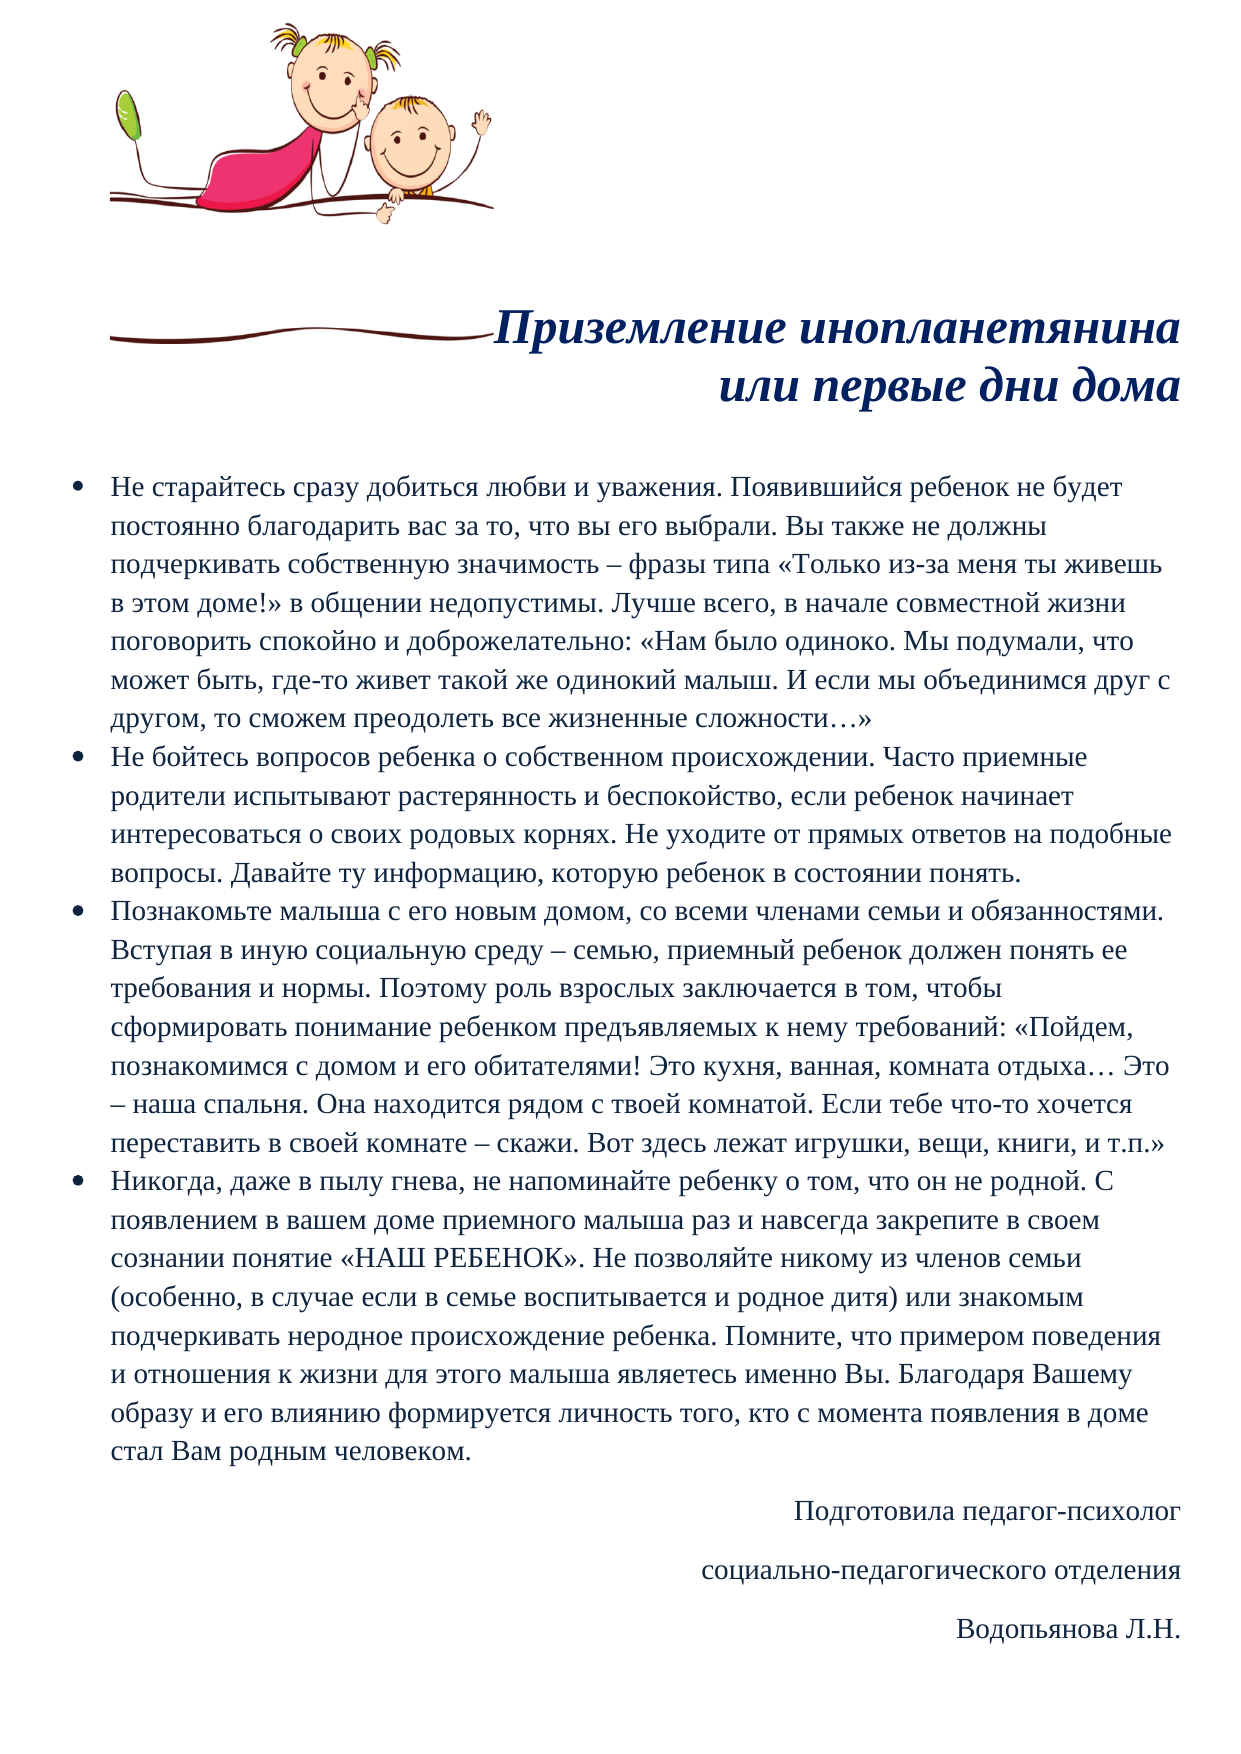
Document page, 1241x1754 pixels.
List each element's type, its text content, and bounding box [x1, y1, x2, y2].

list Никогда, даже в пылу гнева, не напоминайте ребенку о том, что он не родной. С появлением в вашем доме приемного малыша раз и навсегда закрепите в своем сознании понятие «НАШ РЕБЕНОК». Не позволяйте никому из членов семьи (особенно, в случае если в семье воспитывается и родное дитя) или знакомым подчеркивать неродное происхождение ребенка. Помните, что примером поведения и отношения к жизни для этого малыша являетесь именно Вы. Благодаря Вашему образу и его влиянию формируется личность того, кто с момента появления в доме стал Вам родным человеком. [73, 1163, 1181, 1467]
picture [109, 23, 494, 344]
list Познакомьте малыша с его новым домом, со всеми членами семьи и обязанностями. Вступая в иную социальную среду – семью, приемный ребенок должен понять ее требования и нормы. Поэтому роль взрослых заключается в том, чтобы сформировать понимание ребенком предъявляемых к нему требований: «Пойдем, познакомимся с домом и его обитателями! Это кухня, ванная, комната отдыха… Это – наша спальня. Она находится рядом с твоей комнатой. Если тебе что-то хочется переставить в своей комнате – скажи. Вот здесь лежат игрушки, вещи, книги, и т.п.» [73, 893, 1181, 1158]
list Не старайтесь сразу добиться любви и уважения. Появившийся ребенок не будет постоянно благодарить вас за то, что вы его выбрали. Вы также не должны подчеркивать собственную значимость – фразы типа «Только из-за меня ты живешь в этом доме!» в общении недопустимы. Лучше всего, в начале совместной жизни поговорить спокойно и доброжелательно: «Нам было одиноко. Мы подумали, что может быть, где-то живет такой же одинокий малыш. И если мы объединимся друг с другом, то сможем преодолеть все жизненные сложности…» [73, 469, 1181, 734]
text социально-педагогического отделения [35, 1552, 1181, 1586]
list Не бойтесь вопросов ребенка о собственном происхождении. Часто приемные родители испытывают растерянность и беспокойство, если ребенок начинает интересоваться о своих родовых корнях. Не уходите от прямых ответов на подобные вопросы. Давайте ту информацию, которую ребенок в состоянии понять. [73, 739, 1181, 888]
text Водопьянова Л.Н. [35, 1611, 1181, 1645]
text Подготовила педагог-психолог [35, 1493, 1181, 1526]
